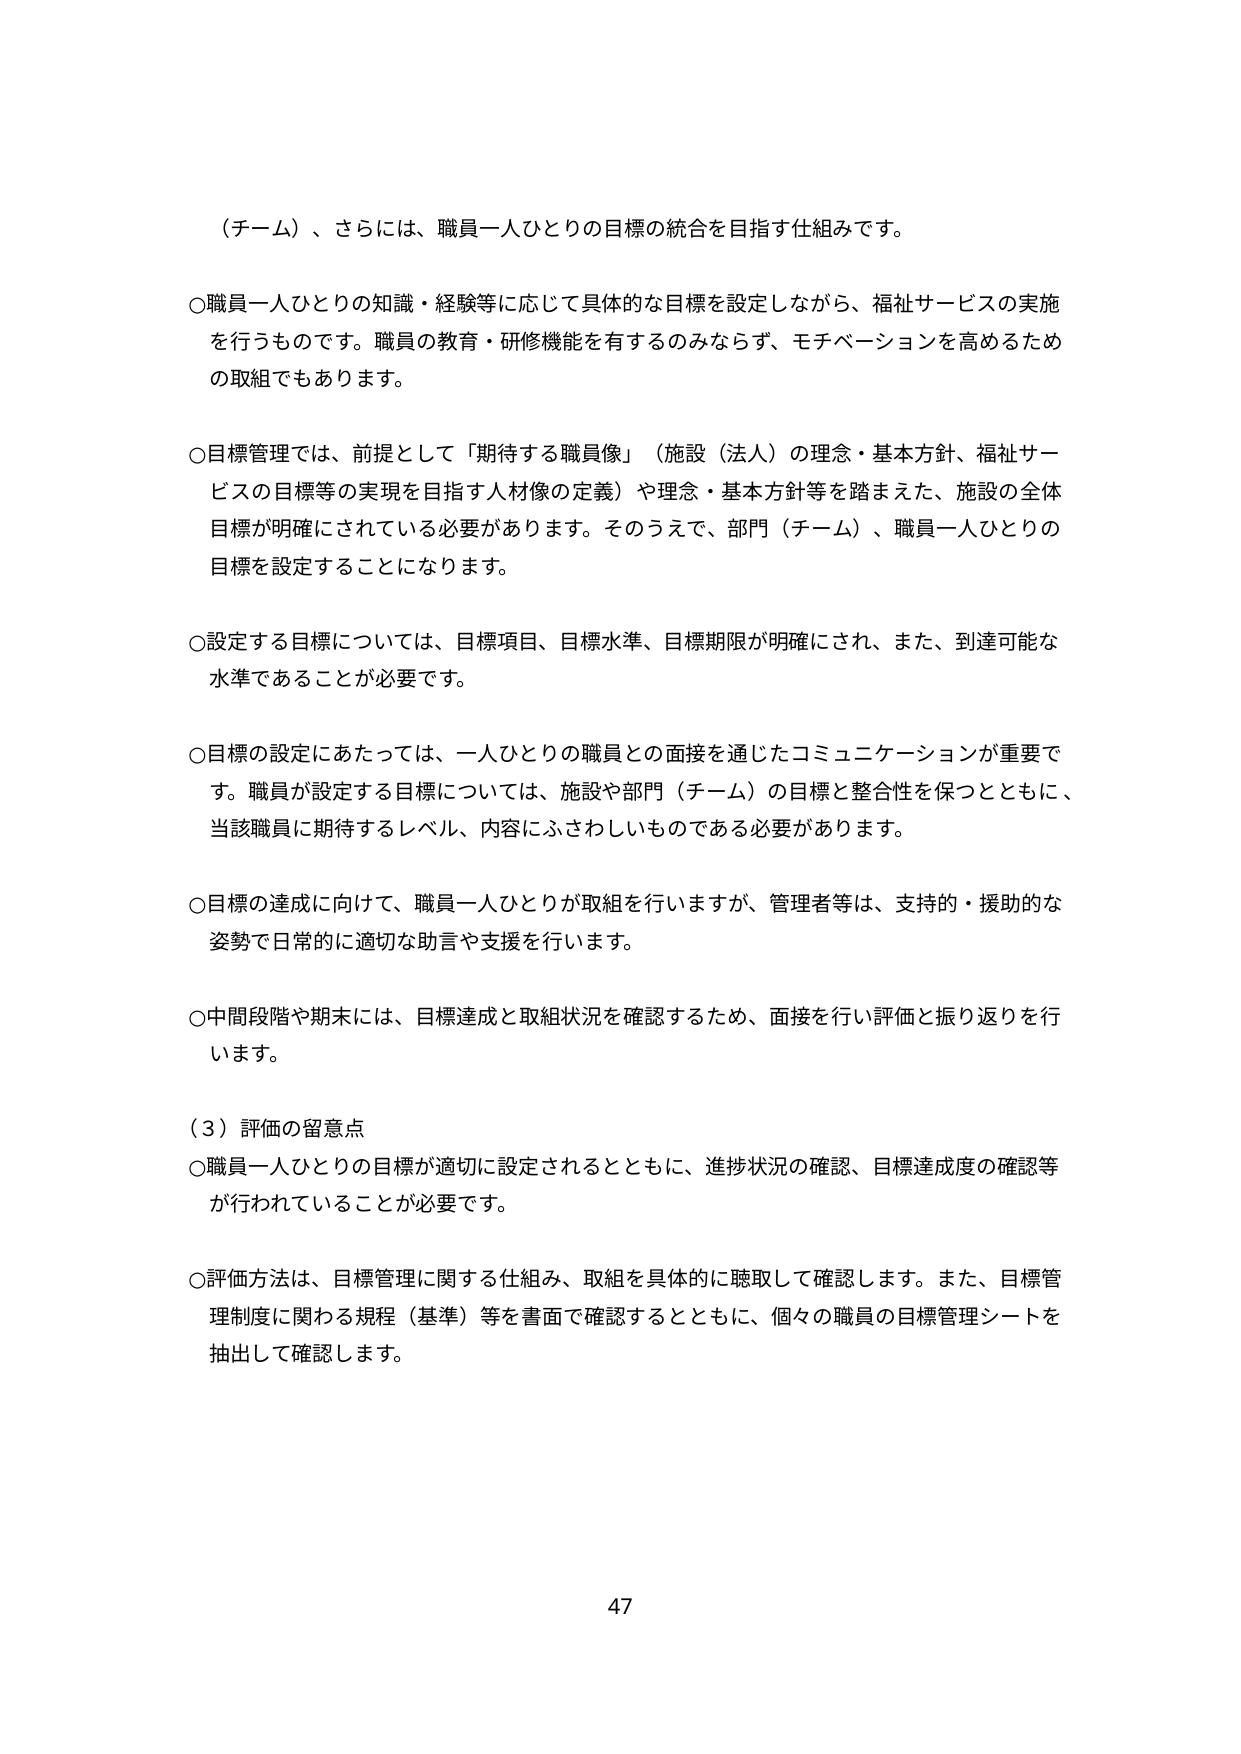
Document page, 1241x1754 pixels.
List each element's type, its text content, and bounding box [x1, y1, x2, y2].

text ○目標の設定にあたっては、一人ひとりの職員との面接を通じたコミュニケーションが重要です。職員が設定する目標については、施設や部門（チーム）の目標と整合性を保つとともに、当該職員に期待するレベル、内容にふさわしいものである必要があります。 [188, 734, 1063, 846]
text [188, 209, 1063, 246]
text ○中間段階や期末には、目標達成と取組状況を確認するため、面接を行い評価と振り返りを行います。 [188, 996, 1063, 1071]
text ○評価方法は、目標管理に関する仕組み、取組を具体的に聴取して確認します。また、目標管理制度に関わる規程（基準）等を書面で確認するとともに、個々の職員の目標管理シートを抽出して確認します。 [188, 1259, 1063, 1371]
text ○設定する目標については、目標項目、目標水準、目標期限が明確にされ、また、到達可能な水準であることが必要です。 [188, 621, 1063, 696]
text ○職員一人ひとりの目標が適切に設定されるとともに、進捗状況の確認、目標達成度の確認等が行われていることが必要です。 [188, 1146, 1063, 1221]
text ○目標管理では、前提として「期待する職員像」（施設（法人）の理念・基本方針、福祉サービスの目標等の実現を目指す人材像の定義）や理念・基本方針等を踏まえた、施設の全体目標が明確にされている必要があります。そのうえで、部門（チーム）、職員一人ひとりの目標を設定することになります。 [188, 434, 1063, 584]
text （３）評価の留意点 [177, 1109, 1063, 1146]
text ○目標の達成に向けて、職員一人ひとりが取組を行いますが、管理者等は、支持的・援助的な姿勢で日常的に適切な助言や支援を行います。 [188, 884, 1063, 959]
text ○職員一人ひとりの知識・経験等に応じて具体的な目標を設定しながら、福祉サービスの実施を行うものです。職員の教育・研修機能を有するのみならず、モチベーションを高めるための取組でもあります。 [188, 284, 1063, 396]
